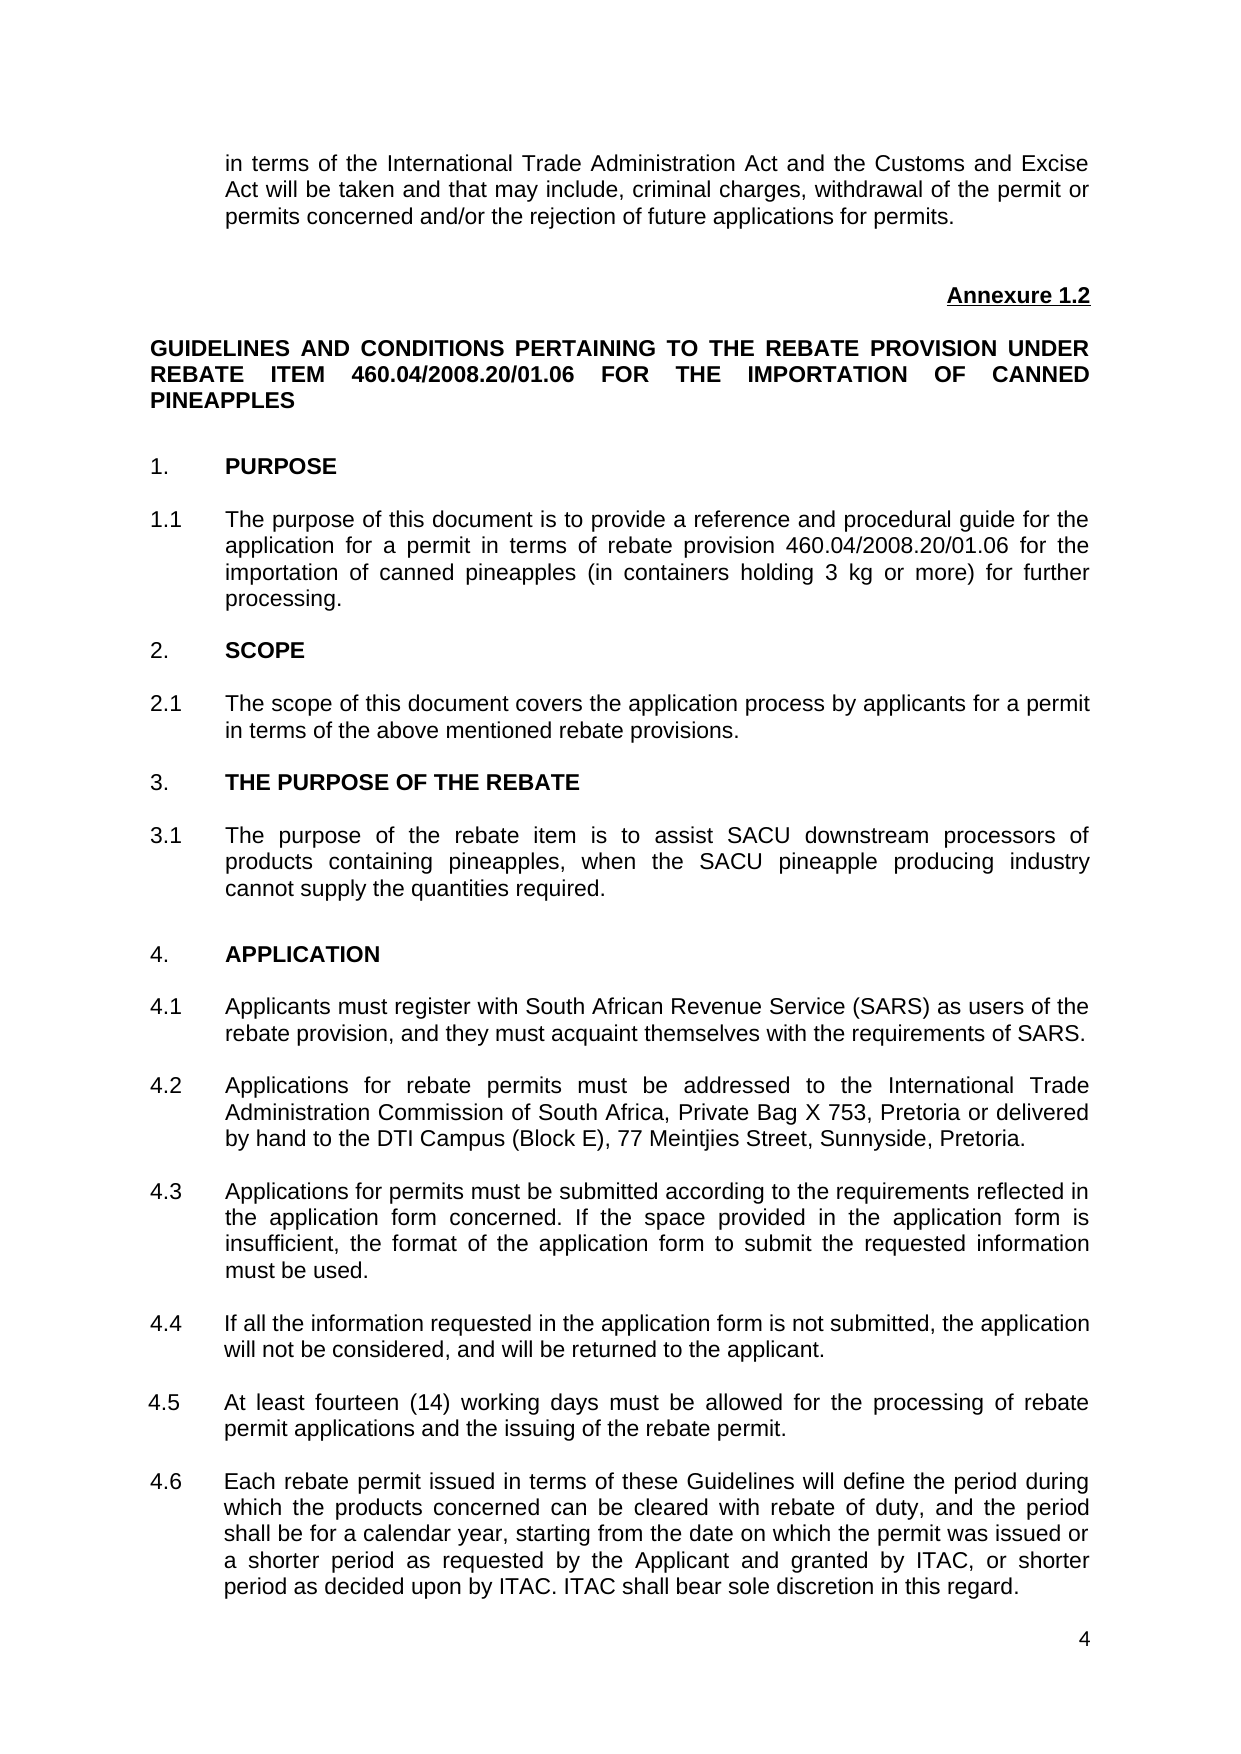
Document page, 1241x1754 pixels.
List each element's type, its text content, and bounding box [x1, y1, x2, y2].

text 4.6 Each rebate permit issued in terms of these Guidelines will define the period during which the products concerned can be cleared with rebate of duty, and the period shall be for a calendar year, starting from the date on which the permit was issued or a shorter period as requested by the Applicant and granted by ITAC, or shorter period as decided upon by ITAC. ITAC shall bear sole discretion in this regard. [150, 1468, 1090, 1599]
text 3.1 The purpose of the rebate item is to assist SACU downstream processors of products containing pineapples, when the SACU pineapple producing industry cannot supply the quantities required. [150, 822, 1090, 901]
text 4.4 If all the information requested in the application form is not submitted, the application will not be considered, and will be returned to the applicant. [150, 1309, 1090, 1362]
text 4.5 At least fourteen (14) working days must be allowed for the processing of rebate permit applications and the issuing of the rebate permit. [135, 1388, 1090, 1441]
text 1.1 The purpose of this document is to provide a reference and procedural guide for the application for a permit in terms of rebate provision 460.04/2008.20/01.06 for the importation of canned pineapples (in containers holding 3 kg or more) for further processing. [150, 506, 1090, 611]
text 4.3 Applications for permits must be submitted according to the requirements reflected in the application form concerned. If the space provided in the application form is insufficient, the format of the application form to submit the requested information must be used. [150, 1178, 1090, 1283]
text 1. PURPOSE [150, 453, 1090, 479]
text 4.2 Applications for rebate permits must be addressed to the International Trade Administration Commission of South Africa, Private Bag X 753, Pretoria or delivered by hand to the DTI Campus (Block E), 77 Meintjies Street, Sunnyside, Pretoria. [150, 1072, 1090, 1151]
text 2.1 The scope of this document covers the application process by applicants for a permit in terms of the above mentioned rebate provisions. [150, 690, 1090, 743]
text Annexure 1.2 [150, 282, 1090, 308]
text 3. THE PURPOSE OF THE REBATE [150, 769, 1090, 796]
text 2. SCOPE [150, 637, 1090, 664]
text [225, 150, 1090, 229]
text GUIDELINES AND CONDITIONS PERTAINING TO THE REBATE PROVISION UNDER REBATE ITEM 460.04/2008.20/01.06 FOR THE IMPORTATION OF CANNED PINEAPPLES [150, 334, 1090, 413]
text 4. APPLICATION [150, 941, 1090, 967]
text 4.1 Applicants must register with South African Revenue Service (SARS) as users of the rebate provision, and they must acquaint themselves with the requirements of SARS. [150, 993, 1090, 1046]
